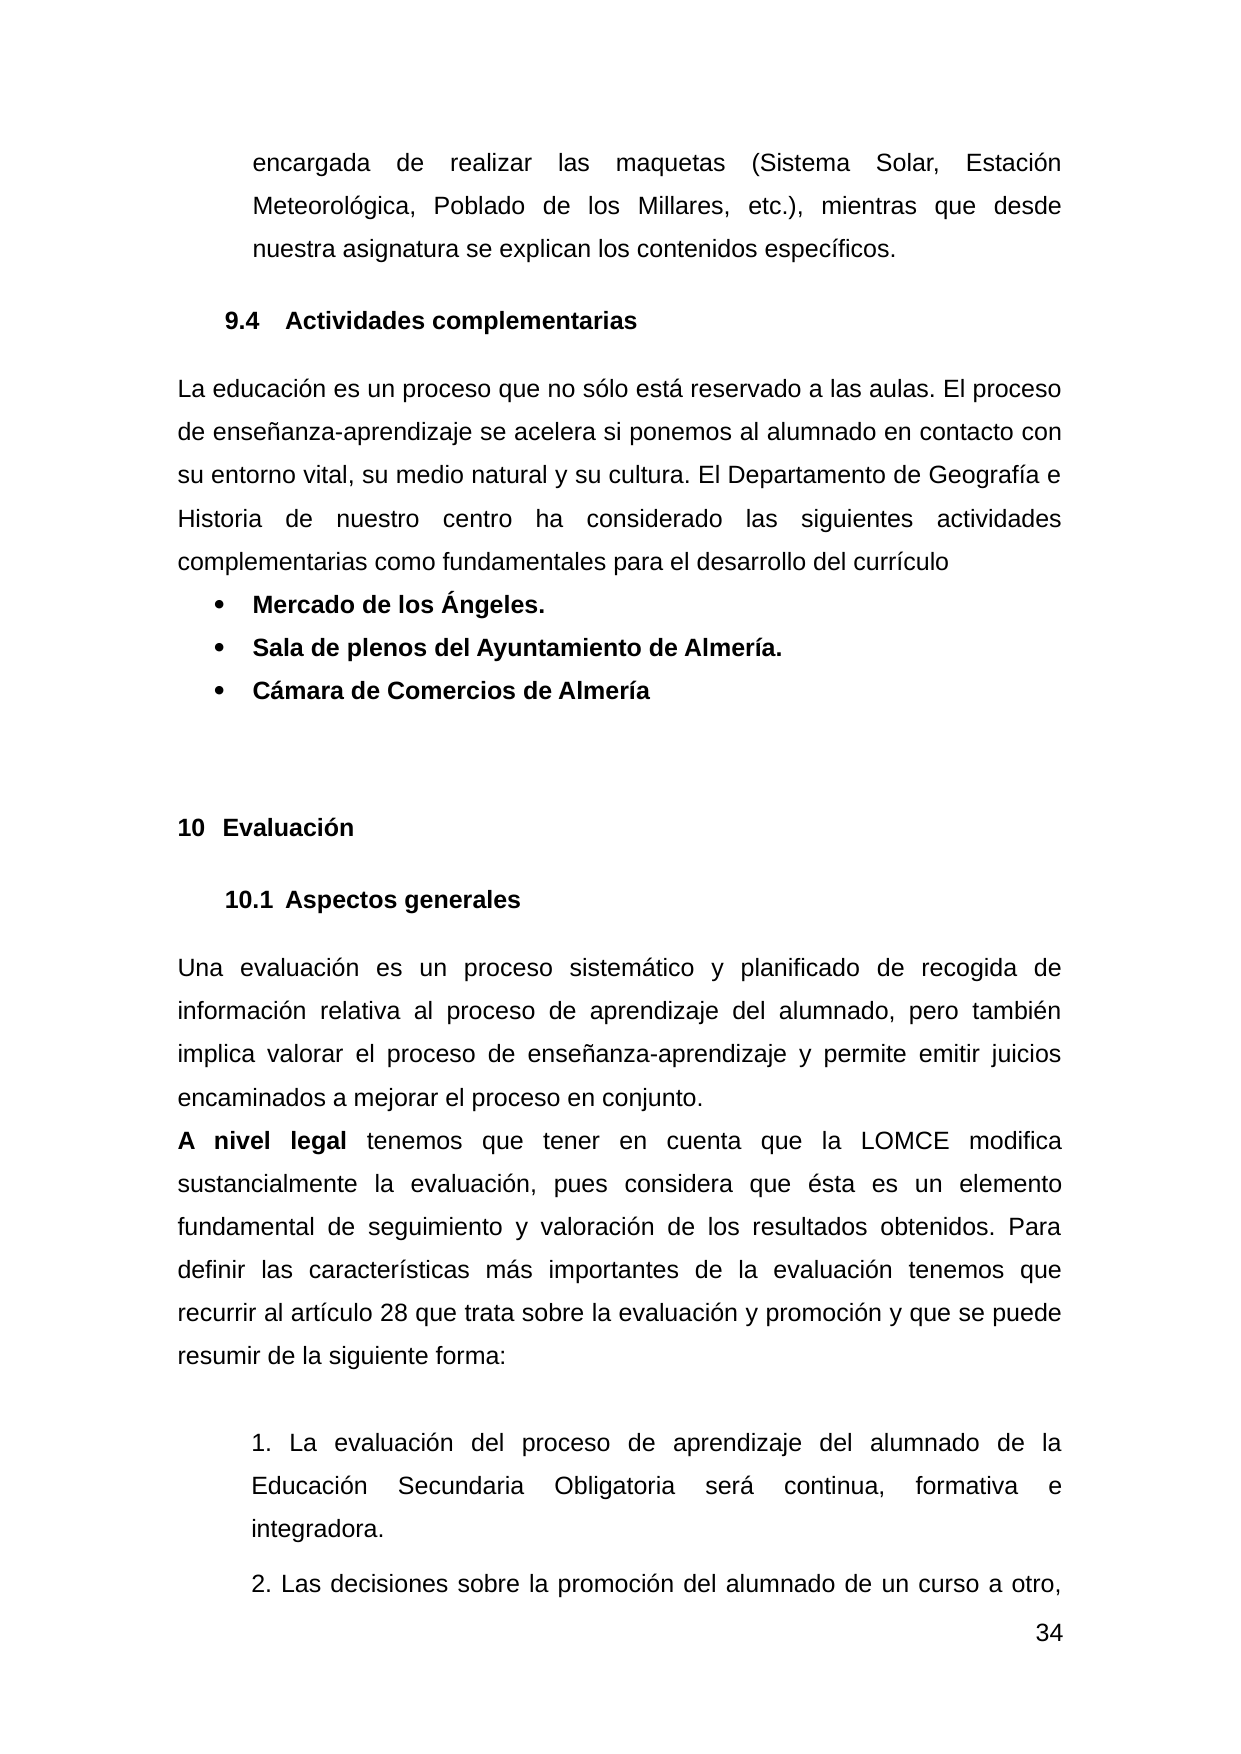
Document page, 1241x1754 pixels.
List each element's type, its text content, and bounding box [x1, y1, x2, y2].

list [215, 148, 1063, 263]
text A nivel legal tenemos que tener en cuenta que la LOMCE modifica sustancialmente la evaluación, pues considera que ésta es un elemento fundamental de seguimiento y valoración de los resultados obtenidos. Para definir las características más importantes de la evaluación tenemos que recurrir al artículo 28 que trata sobre la evaluación y promoción y que se puede resumir de la siguiente forma: [177, 1126, 1063, 1370]
subtitle Actividades complementarias [224, 306, 1063, 335]
text La educación es un proceso que no sólo está reservado a las aulas. El proceso de enseñanza-aprendizaje se acelera si ponemos al alumnado en contacto con su entorno vital, su medio natural y su cultura. El Departamento de Geografía e Historia de nuestro centro ha considerado las siguientes actividades complementarias como fundamentales para el desarrollo del currículo [177, 374, 1063, 576]
subtitle Evaluación [177, 813, 1063, 841]
text Una evaluación es un proceso sistemático y planificado de recogida de información relativa al proceso de aprendizaje del alumnado, pero también implica valorar el proceso de enseñanza-aprendizaje y permite emitir juicios encaminados a mejorar el proceso en conjunto. [177, 953, 1063, 1111]
subtitle Aspectos generales [224, 885, 1063, 914]
list Sala de plenos del Ayuntamiento de Almería. [215, 633, 1063, 662]
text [251, 1569, 1063, 1598]
list Mercado de los Ángeles. [215, 590, 1063, 619]
text 1. La evaluación del proceso de aprendizaje del alumnado de la Educación Secundaria Obligatoria será continua, formativa e integradora. [251, 1427, 1063, 1542]
list Cámara de Comercios de Almería [215, 676, 1063, 705]
